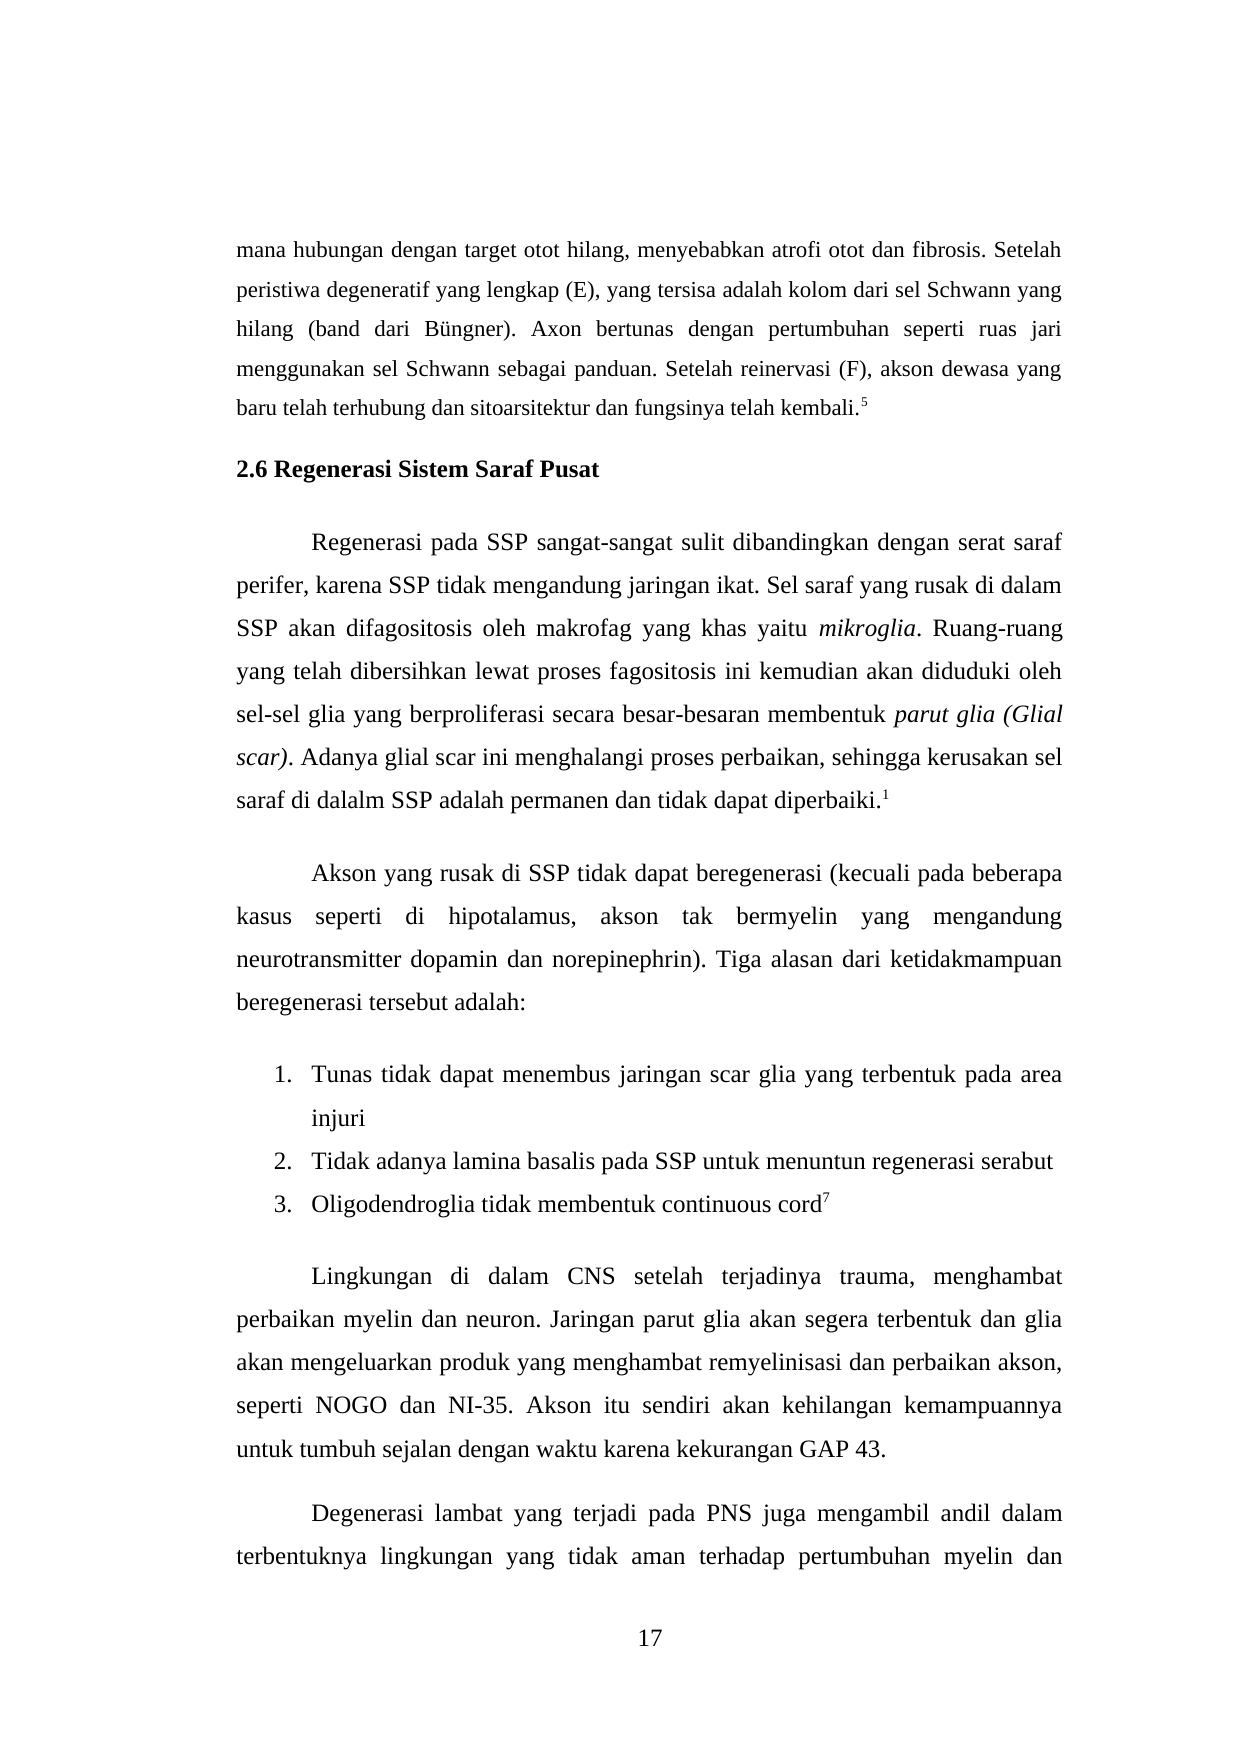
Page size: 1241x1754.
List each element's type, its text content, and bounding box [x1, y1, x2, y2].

list Tidak adanya lamina basalis pada SSP untuk menuntun regenerasi serabut [274, 1146, 1063, 1174]
text Lingkungan di dalam CNS setelah terjadinya trauma, menghambat perbaikan myelin dan neuron. Jaringan parut glia akan segera terbentuk dan glia akan mengeluarkan produk yang menghambat remyelinisasi dan perbaikan akson, seperti NOGO dan NI-35. Akson itu sendiri akan kehilangan kemampuannya untuk tumbuh sejalan dengan waktu karena kekurangan GAP 43. [236, 1261, 1063, 1462]
text Akson yang rusak di SSP tidak dapat beregenerasi (kecuali pada beberapa kasus seperti di hipotalamus, akson tak bermyelin yang mengandung neurotransmitter dopamin dan norepinephrin). Tiga alasan dari ketidakmampuan beregenerasi tersebut adalah: [236, 858, 1063, 1016]
text 2.6 Regenerasi Sistem Saraf Pusat [236, 454, 1063, 483]
list Tunas tidak dapat menembus jaringan scar glia yang terbentuk pada area injuri [274, 1059, 1063, 1131]
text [236, 1498, 1063, 1569]
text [236, 236, 1063, 421]
list Oligodendroglia tidak membentuk continuous cord7 [274, 1189, 1063, 1218]
text Regenerasi pada SSP sangat-sangat sulit dibandingkan dengan serat saraf perifer, karena SSP tidak mengandung jaringan ikat. Sel saraf yang rusak di dalam SSP akan difagositosis oleh makrofag yang khas yaitu mikroglia. Ruang-ruang yang telah dibersihkan lewat proses fagositosis ini kemudian akan diduduki oleh sel-sel glia yang berproliferasi secara besar-besaran membentuk parut glia (Glial scar). Adanya glial scar ini menghalangi proses perbaikan, sehingga kerusakan sel saraf di dalalm SSP adalah permanen dan tidak dapat diperbaiki.1 [236, 527, 1063, 814]
